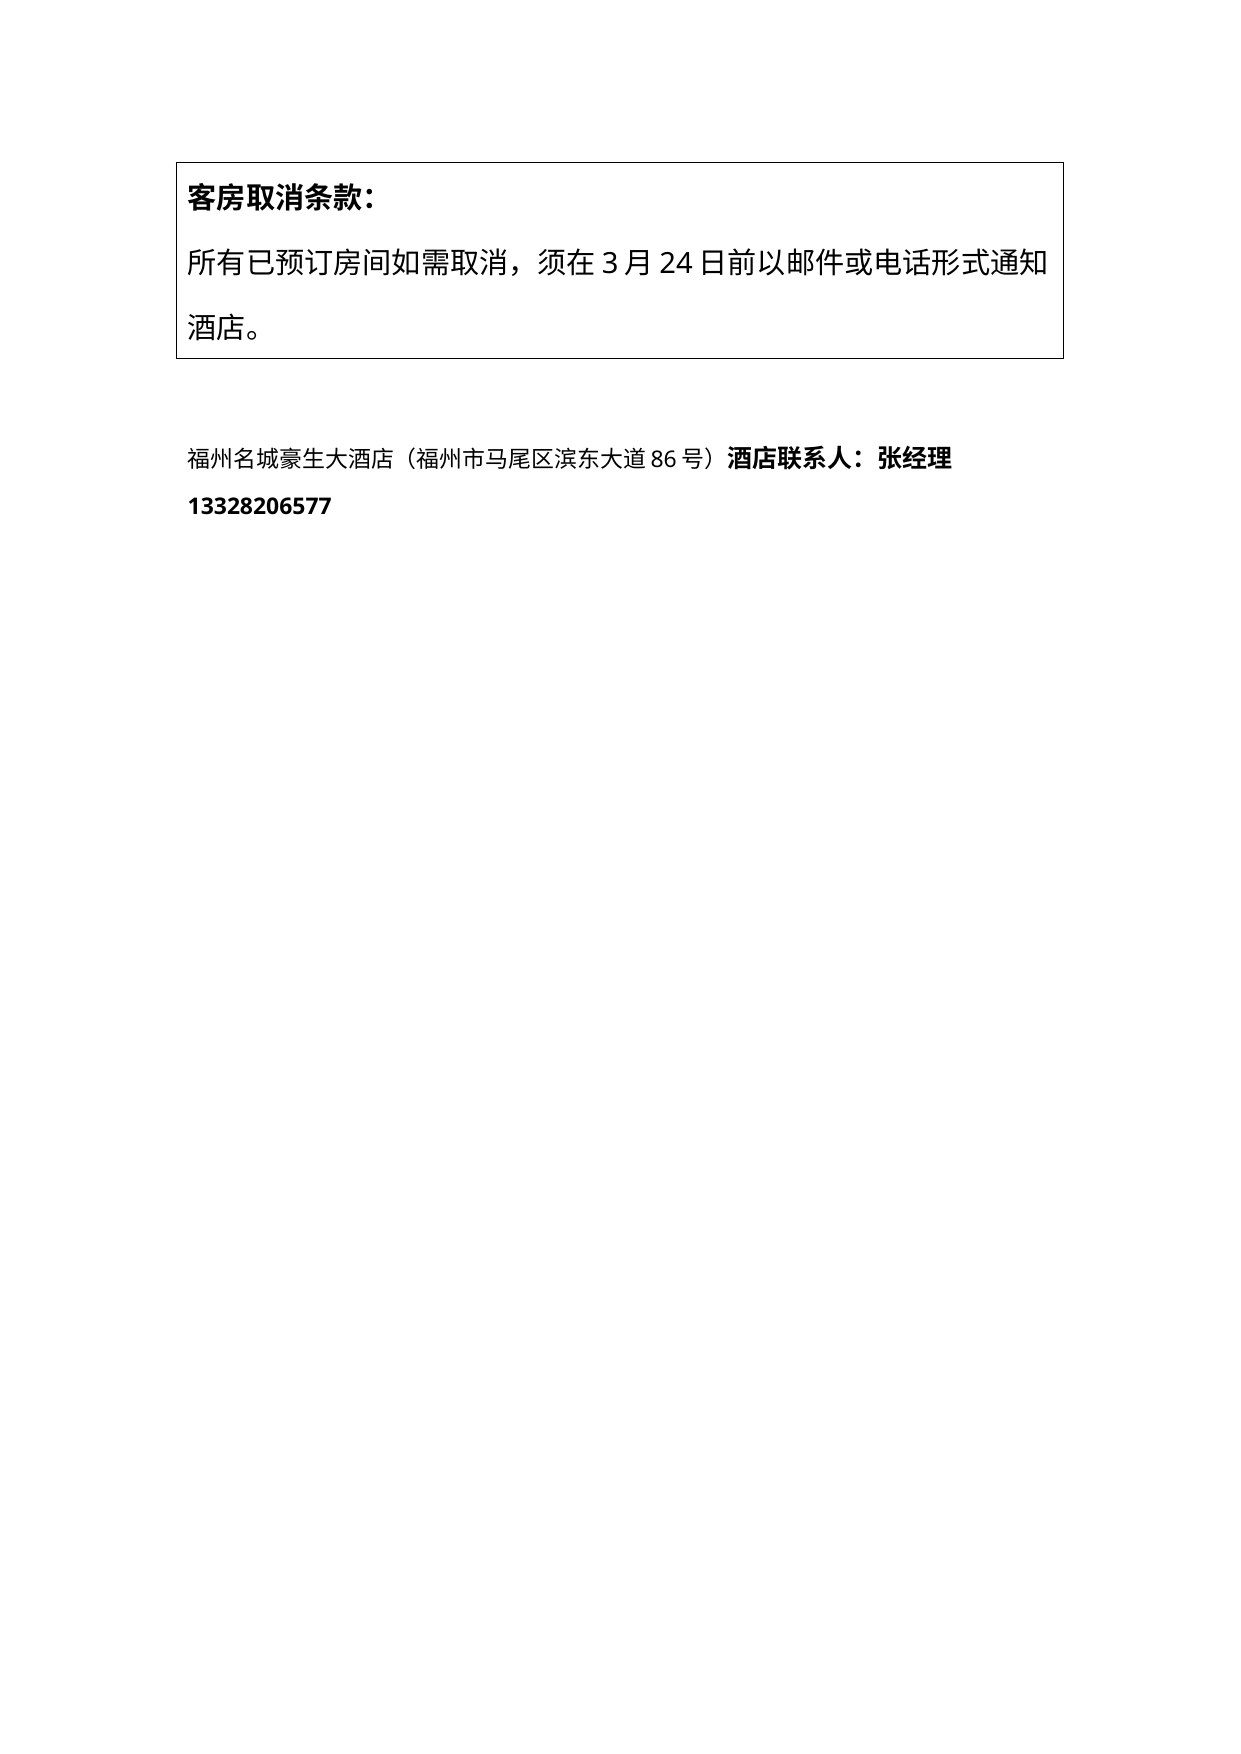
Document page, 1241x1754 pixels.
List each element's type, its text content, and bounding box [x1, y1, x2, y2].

subtitle 福州名城豪生大酒店（福州市马尾区滨东大道86号）酒店联系人：张经理 13328206577 [187, 424, 1053, 522]
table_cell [177, 163, 1063, 358]
